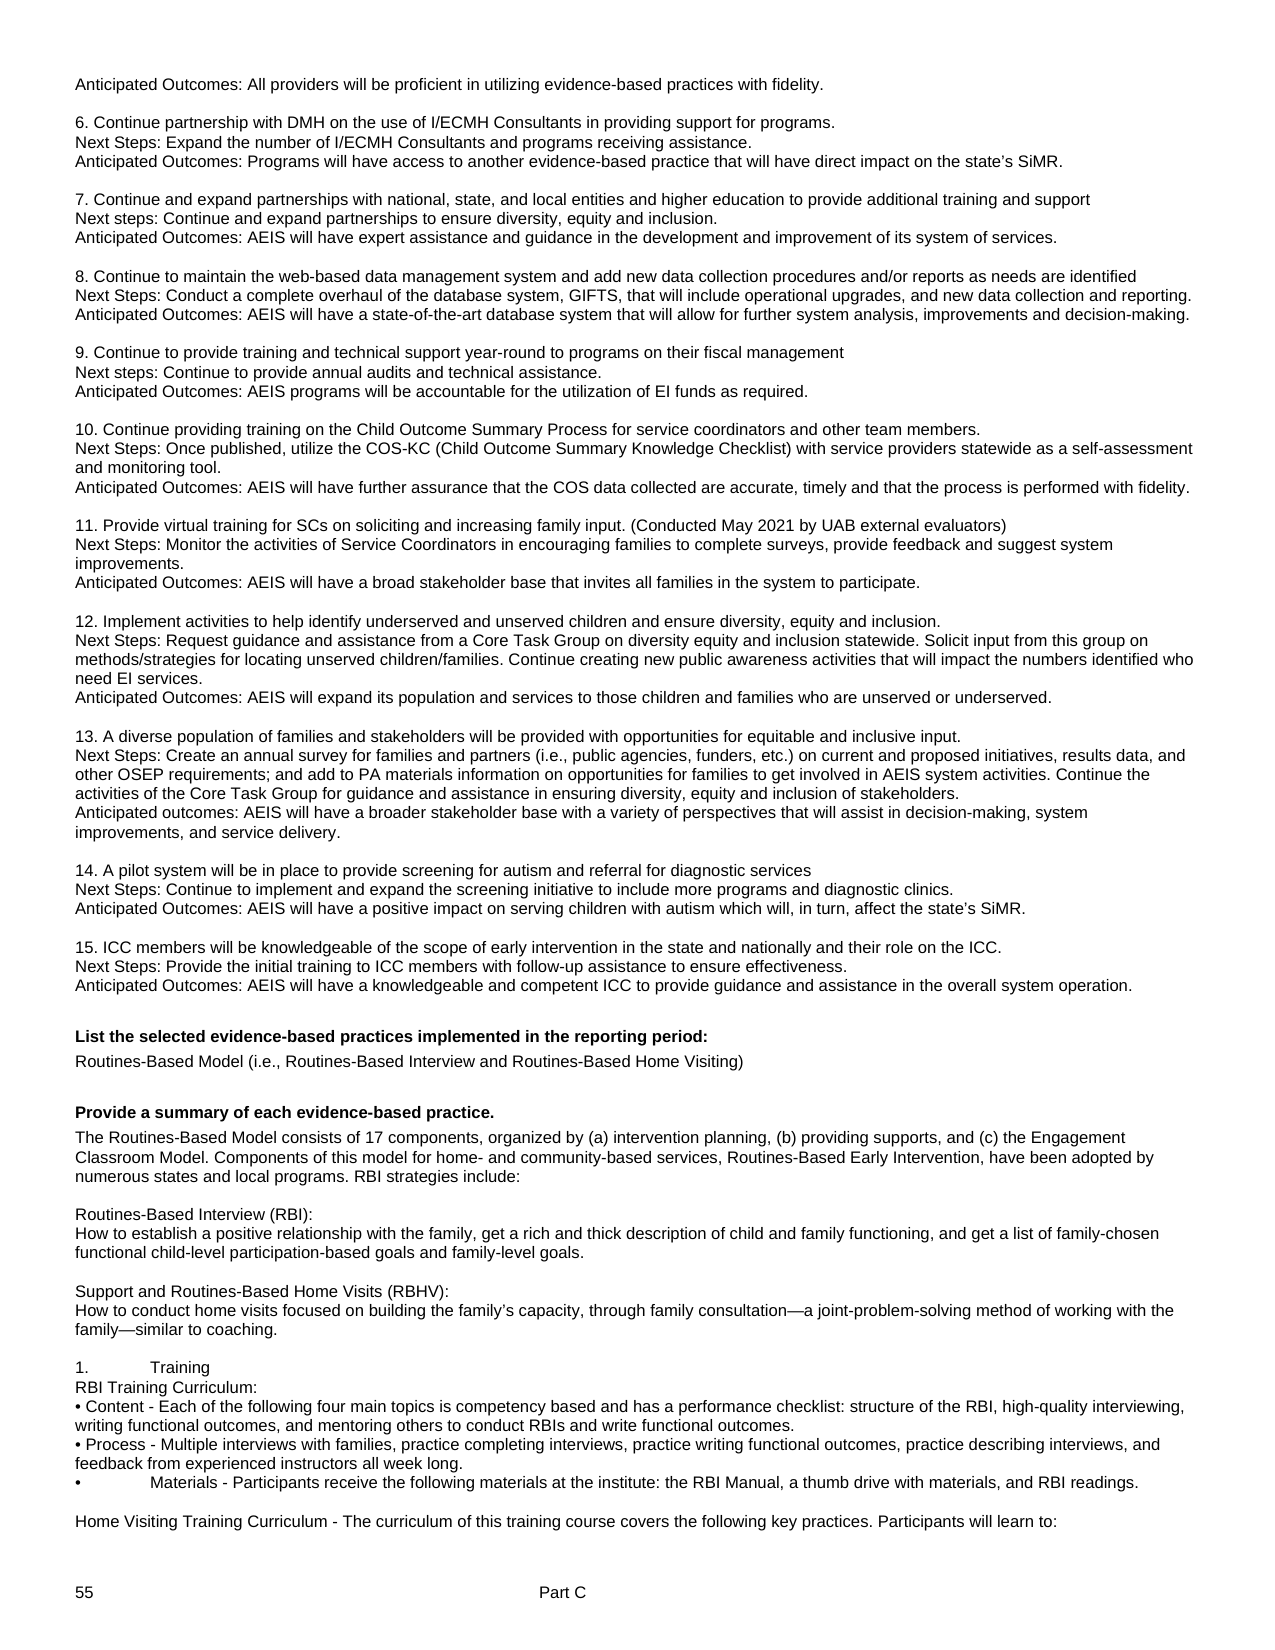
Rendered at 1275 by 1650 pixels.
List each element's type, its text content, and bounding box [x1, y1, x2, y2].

text List the selected evidence-based practices implemented in the reporting period: [75, 1027, 1200, 1046]
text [75, 1128, 1200, 1550]
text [75, 75, 1200, 995]
text Routines-Based Model (i.e., Routines-Based Interview and Routines-Based Home Visiting) [75, 1052, 1200, 1071]
text Provide a summary of each evidence-based practice. [75, 1103, 1200, 1122]
